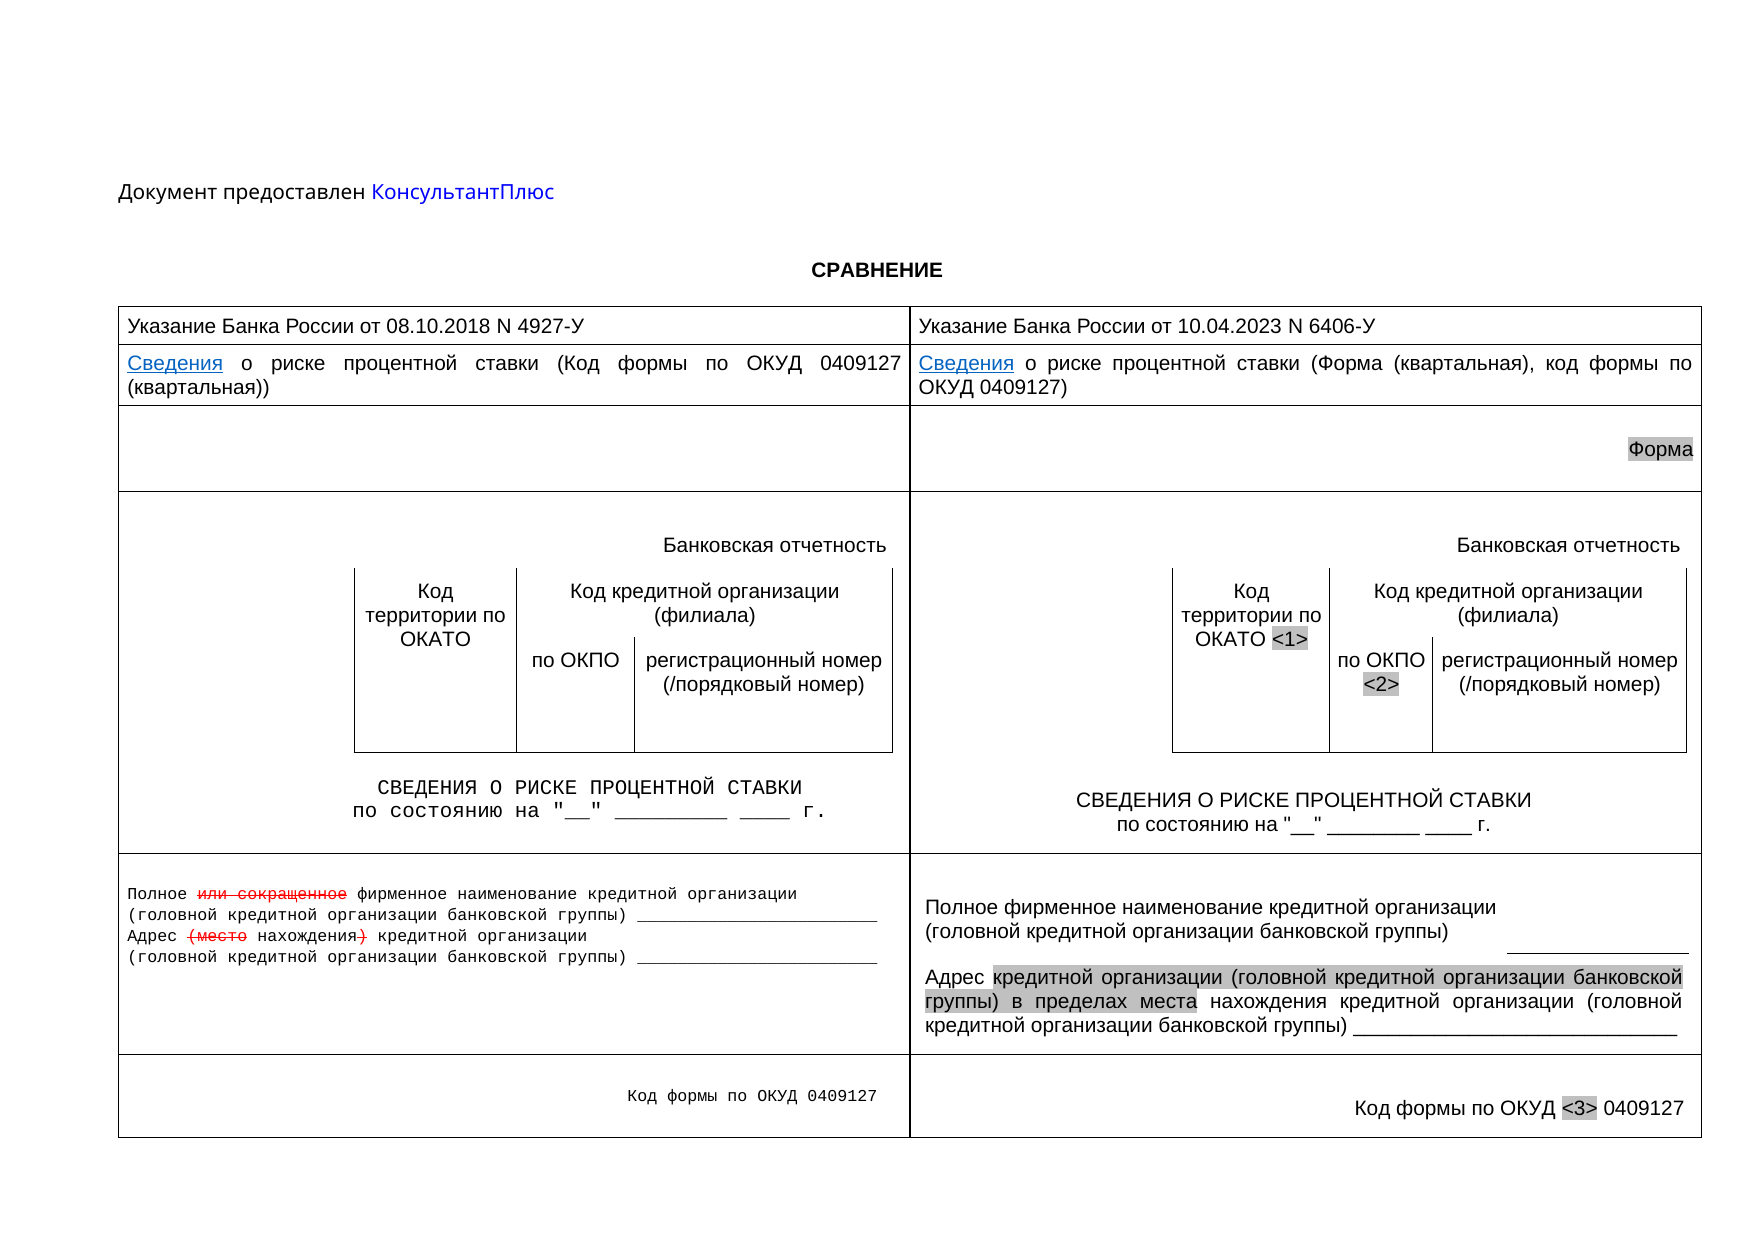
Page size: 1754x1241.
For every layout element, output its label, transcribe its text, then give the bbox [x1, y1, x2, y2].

table_cell Полное или сокращенное фирменное наименование кредитной организации (головной кредитной организации банковской группы) ________________________ Адрес (место нахождения) кредитной организации (головной кредитной организации банковской группы) ________________________ [119, 854, 909, 1054]
table_cell СВЕДЕНИЯ О РИСКЕ ПРОЦЕНТНОЙ СТАВКИ по состоянию на "__" _________ ____ г. [119, 492, 909, 852]
table_cell [911, 854, 1701, 1054]
table_header Указание Банка России от 10.04.2023 N 6406-У [911, 307, 1701, 344]
text СРАВНЕНИЕ [118, 258, 1636, 282]
table_cell Сведения о риске процентной ставки (Форма (квартальная), код формы по ОКУД 0409127) [911, 345, 1701, 405]
title Документ предоставлен КонсультантПлюс [118, 177, 1636, 234]
table_cell Форма [911, 406, 1701, 491]
table_cell [119, 406, 909, 491]
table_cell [119, 1055, 909, 1137]
table_header Указание Банка России от 08.10.2018 N 4927-У [119, 307, 909, 344]
table_cell [911, 1055, 1701, 1137]
table_cell Сведения о риске процентной ставки (Код формы по ОКУД 0409127 (квартальная)) [119, 345, 909, 405]
table_cell [911, 492, 1701, 852]
